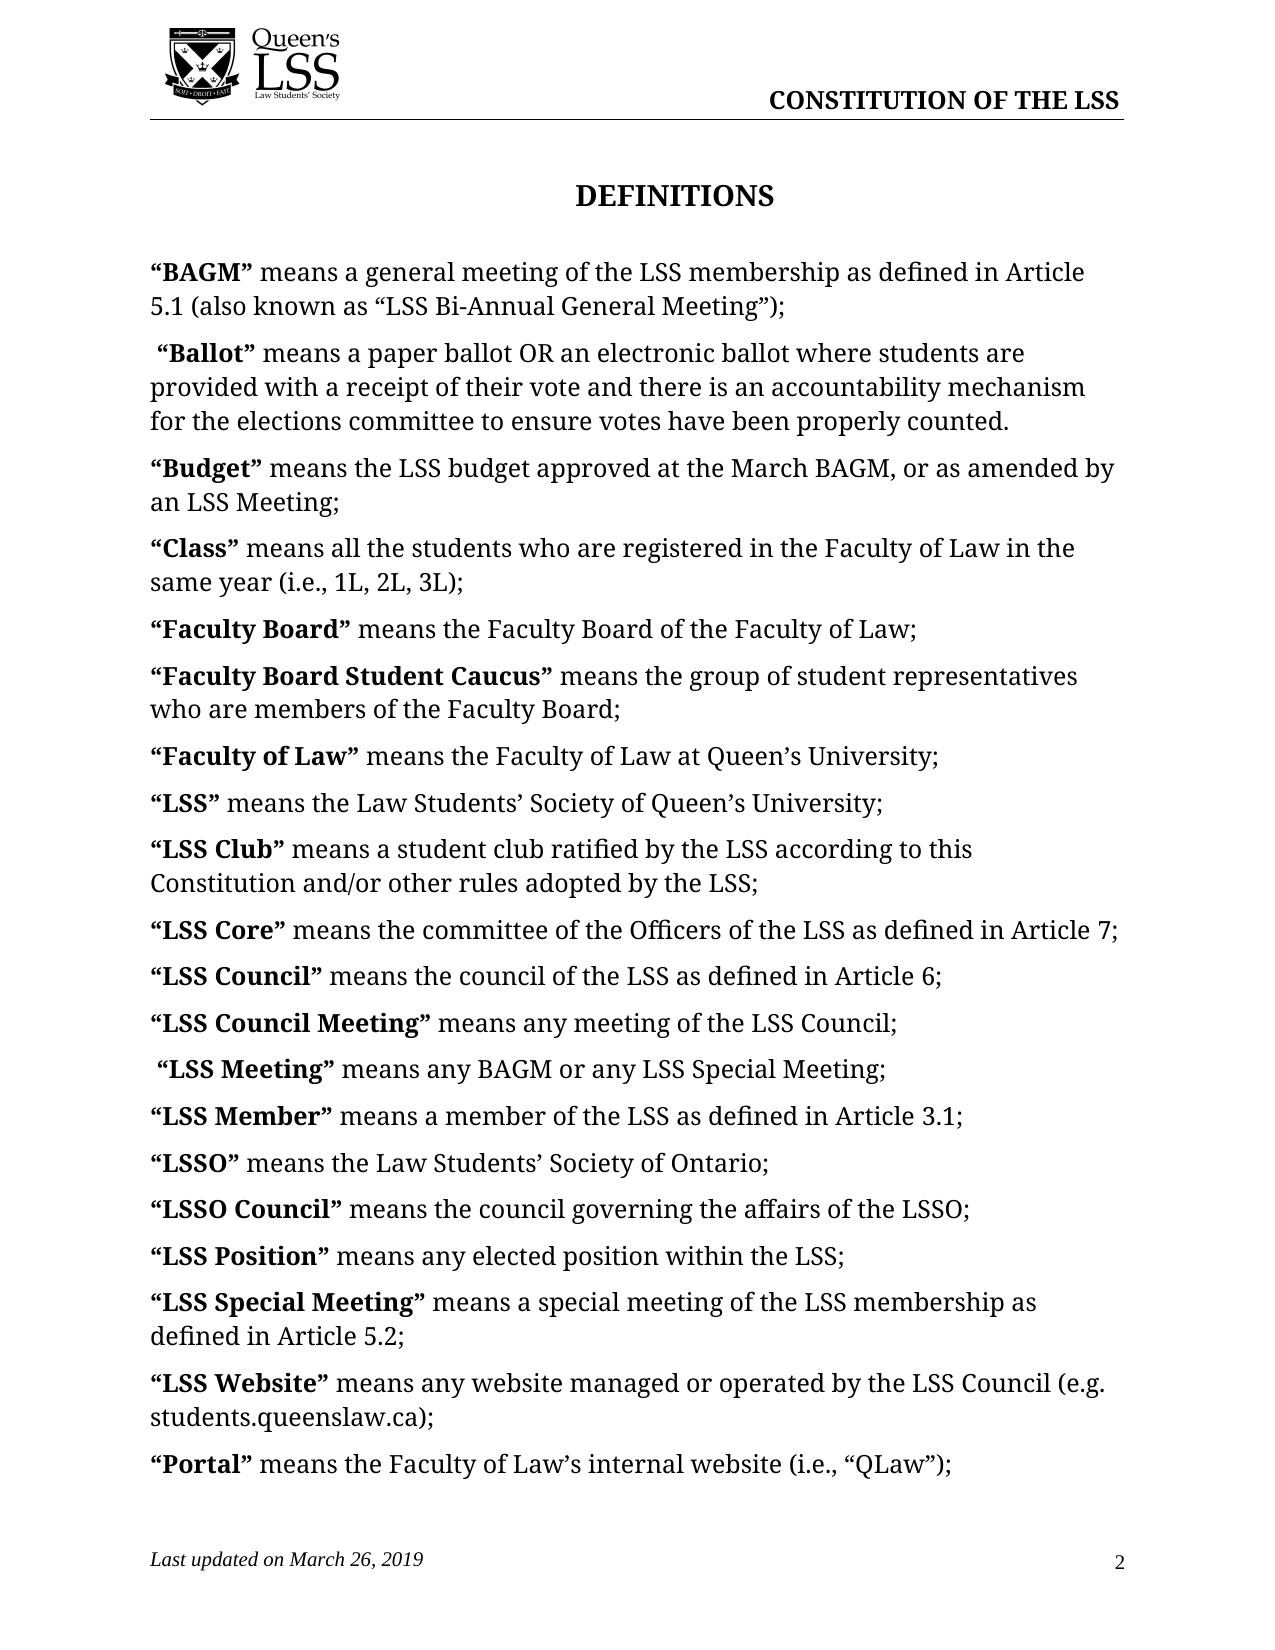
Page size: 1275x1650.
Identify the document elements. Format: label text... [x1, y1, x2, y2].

text “LSSO Council” means the council governing the affairs of the LSSO; [150, 1192, 1125, 1226]
text “Faculty of Law” means the Faculty of Law at Queen’s University; [150, 739, 1125, 773]
text “LSS Position” means any elected position within the LSS; [150, 1238, 1125, 1272]
text “LSS Special Meeting” means a special meeting of the LSS membership as defined in Article 5.2; [150, 1285, 1125, 1353]
text “Portal” means the Faculty of Law’s internal website (i.e., “QLaw”); [150, 1446, 1125, 1480]
text “Budget” means the LSS budget approved at the March BAGM, or as amended by an LSS Meeting; [150, 450, 1125, 518]
text “BAGM” means a general meeting of the LSS membership as defined in Article 5.1 (also known as “LSS Bi-Annual General Meeting”); [150, 255, 1125, 323]
text “LSS Core” means the committee of the Officers of the LSS as defined in Article 7; [150, 912, 1125, 947]
text “LSS Council” means the council of the LSS as defined in Article 6; [150, 959, 1125, 993]
subtitle DEFINITIONS [225, 175, 1125, 215]
text “LSS” means the Law Students’ Society of Queen’s University; [150, 785, 1125, 819]
text “LSS Club” means a student club ratified by the LSS according to this Constitution and/or other rules adopted by the LSS; [150, 832, 1125, 900]
text “Class” means all the students who are registered in the Faculty of Law in the same year (i.e., 1L, 2L, 3L); [150, 531, 1125, 599]
picture [155, 24, 348, 110]
text “LSSO” means the Law Students’ Society of Ontario; [150, 1145, 1125, 1179]
text “LSS Website” means any website managed or operated by the LSS Council (e.g. students.queenslaw.ca); [150, 1366, 1125, 1434]
text “LSS Meeting” means any BAGM or any LSS Special Meeting; [150, 1052, 1125, 1086]
text “LSS Member” means a member of the LSS as defined in Article 3.1; [150, 1099, 1125, 1133]
text “Faculty Board Student Caucus” means the group of student representatives who are members of the Faculty Board; [150, 658, 1125, 726]
text “LSS Council Meeting” means any meeting of the LSS Council; [150, 1006, 1125, 1040]
text “Ballot” means a paper ballot OR an electronic ballot where students are provided with a receipt of their vote and there is an accountability mechanism for the elections committee to ensure votes have been properly counted. [150, 336, 1125, 438]
text “Faculty Board” means the Faculty Board of the Faculty of Law; [150, 612, 1125, 646]
